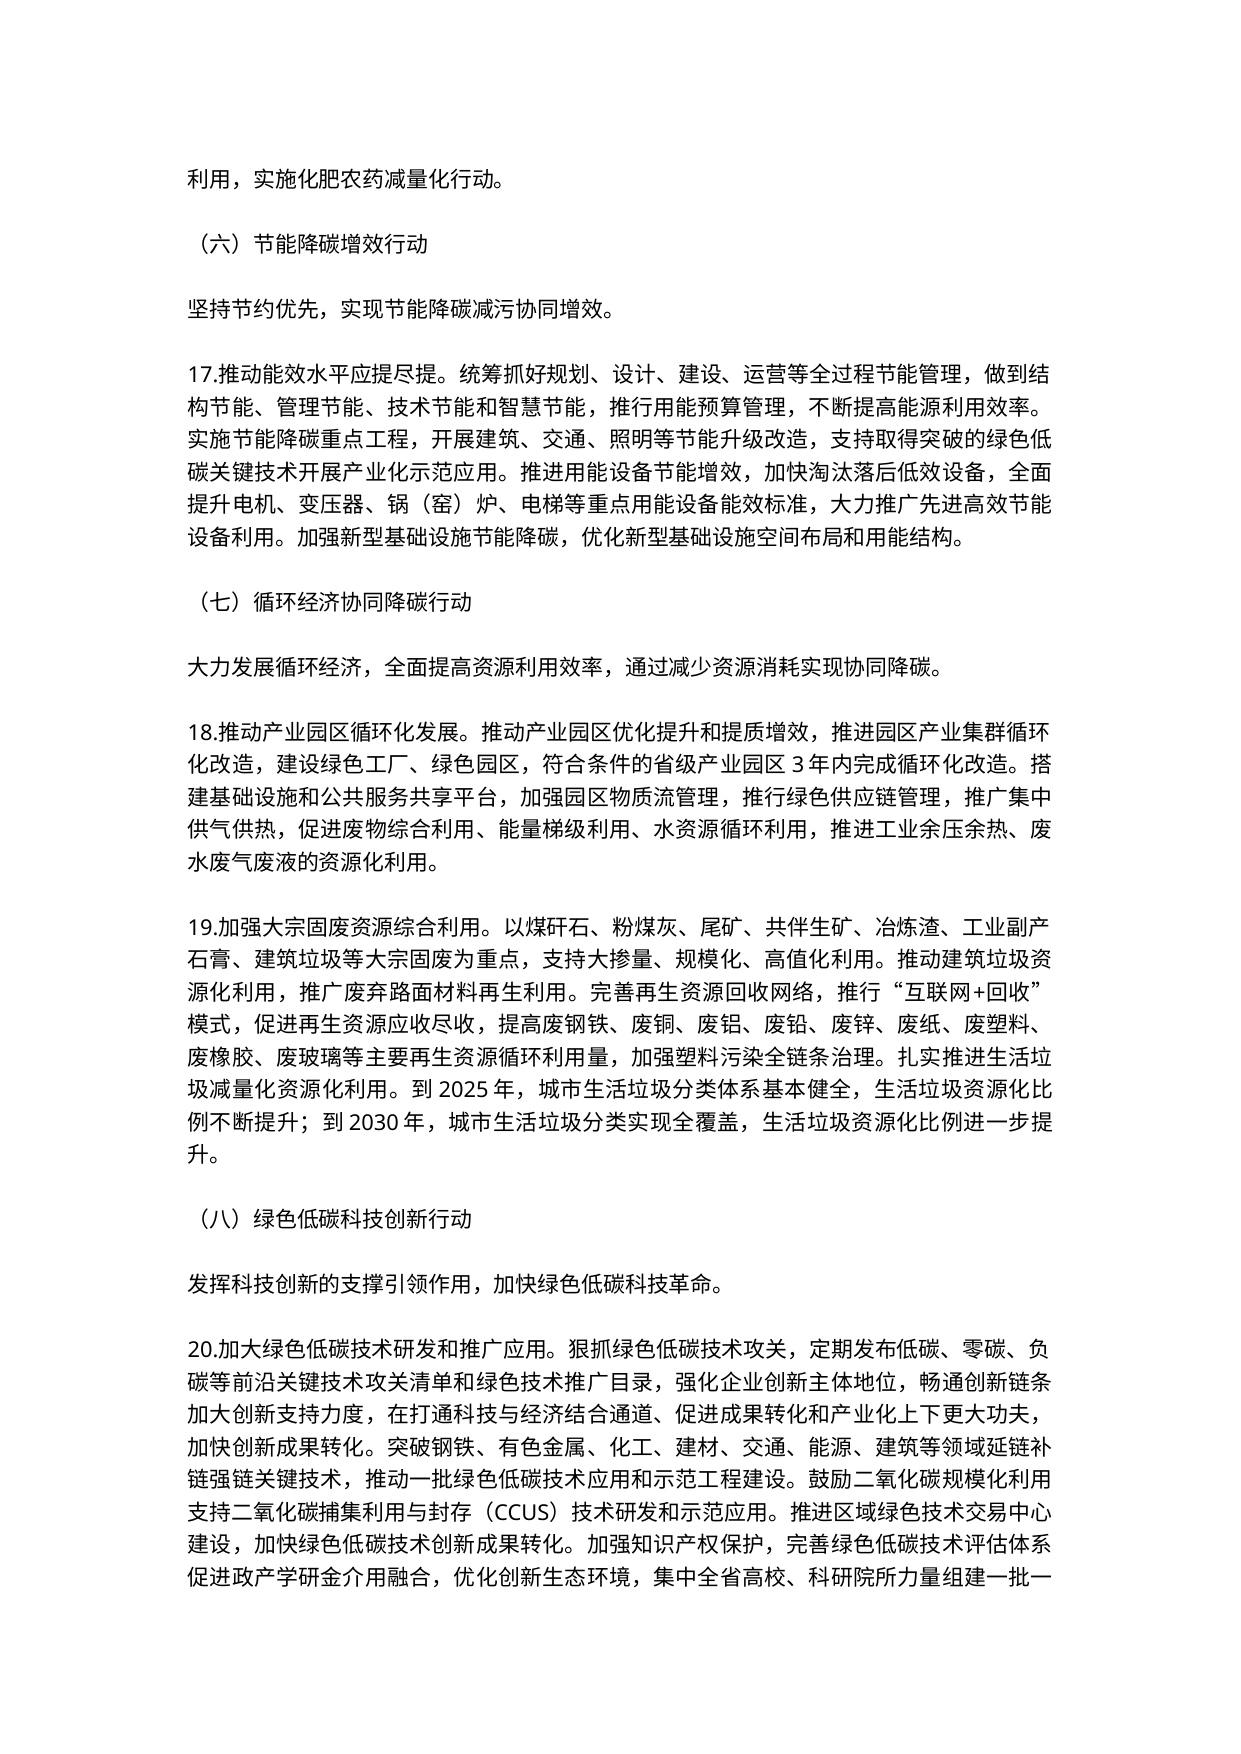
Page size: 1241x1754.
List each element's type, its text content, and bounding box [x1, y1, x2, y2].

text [187, 162, 1053, 194]
text （六）节能降碳增效行动 [187, 227, 1053, 259]
text 18.推动产业园区循环化发展。推动产业园区优化提升和提质增效，推进园区产业集群循环化改造，建设绿色工厂、绿色园区，符合条件的省级产业园区3年内完成循环化改造。搭建基础设施和公共服务共享平台，加强园区物质流管理，推行绿色供应链管理，推广集中供气供热，促进废物综合利用、能量梯级利用、水资源循环利用，推进工业余压余热、废水废气废液的资源化利用。 [187, 714, 1053, 877]
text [187, 1332, 1053, 1592]
text 发挥科技创新的支撑引领作用，加快绿色低碳科技革命。 [187, 1267, 1053, 1299]
text 坚持节约优先，实现节能降碳减污协同增效。 [187, 292, 1053, 324]
text （七）循环经济协同降碳行动 [187, 584, 1053, 617]
text 17.推动能效水平应提尽提。统筹抓好规划、设计、建设、运营等全过程节能管理，做到结构节能、管理节能、技术节能和智慧节能，推行用能预算管理，不断提高能源利用效率。实施节能降碳重点工程，开展建筑、交通、照明等节能升级改造，支持取得突破的绿色低碳关键技术开展产业化示范应用。推进用能设备节能增效，加快淘汰落后低效设备，全面提升电机、变压器、锅（窑）炉、电梯等重点用能设备能效标准，大力推广先进高效节能设备利用。加强新型基础设施节能降碳，优化新型基础设施空间布局和用能结构。 [187, 357, 1053, 552]
text 大力发展循环经济，全面提高资源利用效率，通过减少资源消耗实现协同降碳。 [187, 649, 1053, 682]
text （八）绿色低碳科技创新行动 [187, 1202, 1053, 1234]
text 19.加强大宗固废资源综合利用。以煤矸石、粉煤灰、尾矿、共伴生矿、冶炼渣、工业副产石膏、建筑垃圾等大宗固废为重点，支持大掺量、规模化、高值化利用。推动建筑垃圾资源化利用，推广废弃路面材料再生利用。完善再生资源回收网络，推行“互联网+回收”模式，促进再生资源应收尽收，提高废钢铁、废铜、废铝、废铅、废锌、废纸、废塑料、废橡胶、废玻璃等主要再生资源循环利用量，加强塑料污染全链条治理。扎实推进生活垃圾减量化资源化利用。到2025年，城市生活垃圾分类体系基本健全，生活垃圾资源化比例不断提升；到2030年，城市生活垃圾分类实现全覆盖，生活垃圾资源化比例进一步提升。 [187, 909, 1053, 1169]
